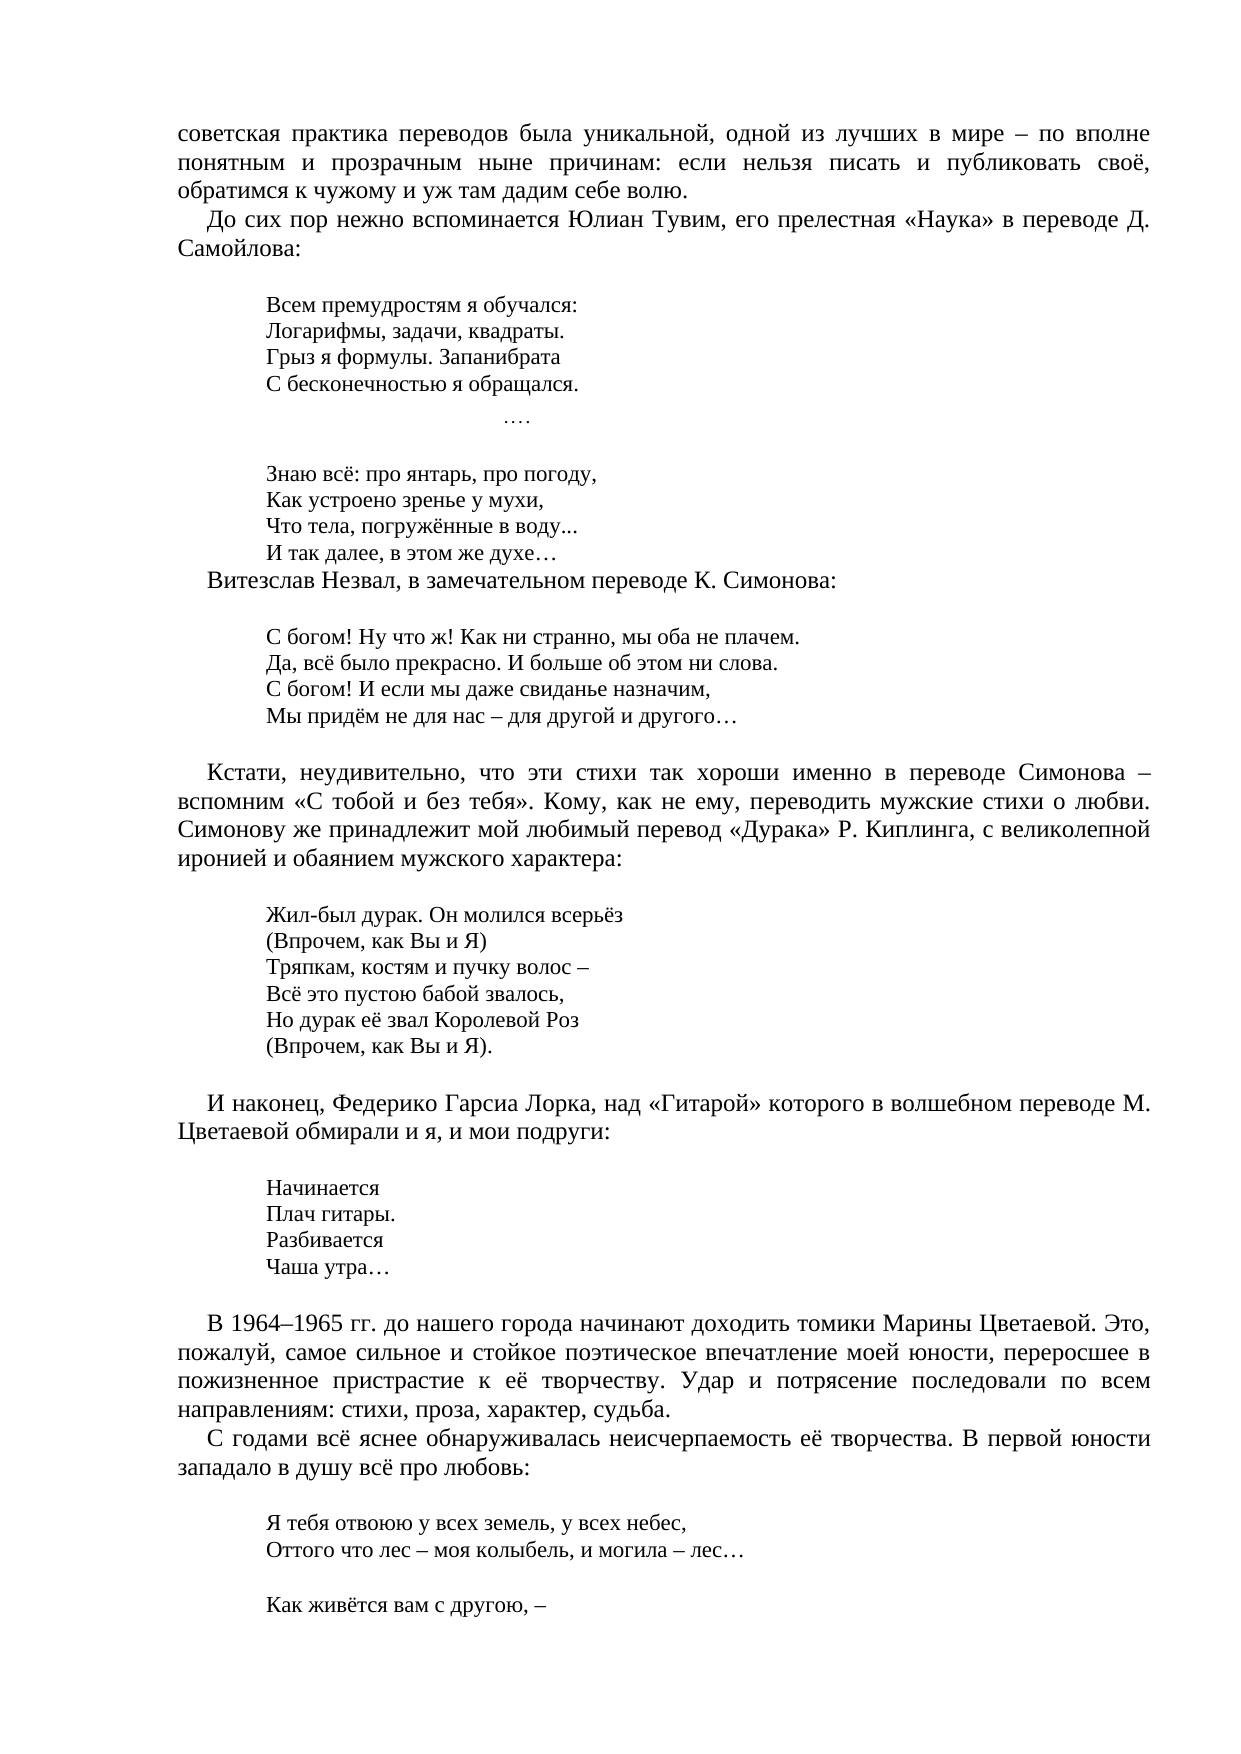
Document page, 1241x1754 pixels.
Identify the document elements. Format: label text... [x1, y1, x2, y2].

text Тряпкам, костям и пучку волос – [236, 953, 1152, 980]
text И наконец, Федерико Гарсиа Лорка, над «Гитарой» которого в волшебном переводе М. Цветаевой обмирали и я, и мои подруги: [177, 1088, 1152, 1145]
text Как живётся вам с другою, – [236, 1591, 1152, 1617]
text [177, 118, 1152, 204]
text С бесконечностью я обращался. [236, 370, 1152, 396]
text Знаю всё: про янтарь, про погоду, [236, 460, 1152, 486]
text С богом! И если мы даже свиданье назначим, [236, 676, 1152, 702]
text (Впрочем, как Вы и Я). [236, 1032, 1152, 1059]
text (Впрочем, как Вы и Я) [236, 927, 1152, 953]
text Мы придём не для нас – для другой и другого… [236, 702, 1152, 728]
text Разбивается [236, 1227, 1152, 1253]
text Как устроено зренье у мухи, [236, 486, 1152, 513]
text Но дурак её звал Королевой Роз [236, 1006, 1152, 1032]
text Да, всё было прекрасно. И больше об этом ни слова. [236, 649, 1152, 676]
text Грыз я формулы. Запанибрата [236, 343, 1152, 370]
text В 1964–1965 гг. до нашего города начинают доходить томики Марины Цветаевой. Это, пожалуй, самое сильное и стойкое поэтическое впечатление моей юности, переросшее в пожизненное пристрастие к её творчеству. Удар и потрясение последовали по всем направлениям: стихи, проза, характер, судьба. [177, 1308, 1152, 1423]
text Оттого что лес – моя колыбель, и могила – лес… [236, 1536, 1152, 1562]
text Логарифмы, задачи, квадраты. [236, 317, 1152, 343]
text До сих пор нежно вспоминается Юлиан Тувим, его прелестная «Наука» в переводе Д. Самойлова: [177, 204, 1152, 262]
text Всем премудростям я обучался: [236, 291, 1152, 317]
text Чаша утра… [236, 1253, 1152, 1279]
text Плач гитары. [236, 1200, 1152, 1227]
text Что тела, погружённые в воду... [236, 513, 1152, 539]
text Всё это пустою бабой звалось, [236, 980, 1152, 1006]
text С богом! Ну что ж! Как ни странно, мы оба не плачем. [236, 623, 1152, 649]
text Витезслав Незвал, в замечательном переводе К. Симонова: [177, 565, 1152, 594]
text Кстати, неудивительно, что эти стихи так хороши именно в переводе Симонова – вспомним «С тобой и без тебя». Кому, как не ему, переводить мужские стихи о любви. Симонову же принадлежит мой любимый перевод «Дурака» Р. Киплинга, с великолепной иронией и обаянием мужского характера: [177, 757, 1152, 872]
text Я тебя отвоюю у всех земель, у всех небес, [236, 1509, 1152, 1536]
text Начинается [236, 1174, 1152, 1200]
text С годами всё яснее обнаруживалась неисчерпаемость её творчества. В первой юности западало в душу всё про любовь: [177, 1423, 1152, 1481]
text Жил-был дурак. Он молился всерьёз [236, 901, 1152, 927]
text И так далее, в этом же духе… [236, 539, 1152, 565]
text . . . . [177, 396, 856, 427]
